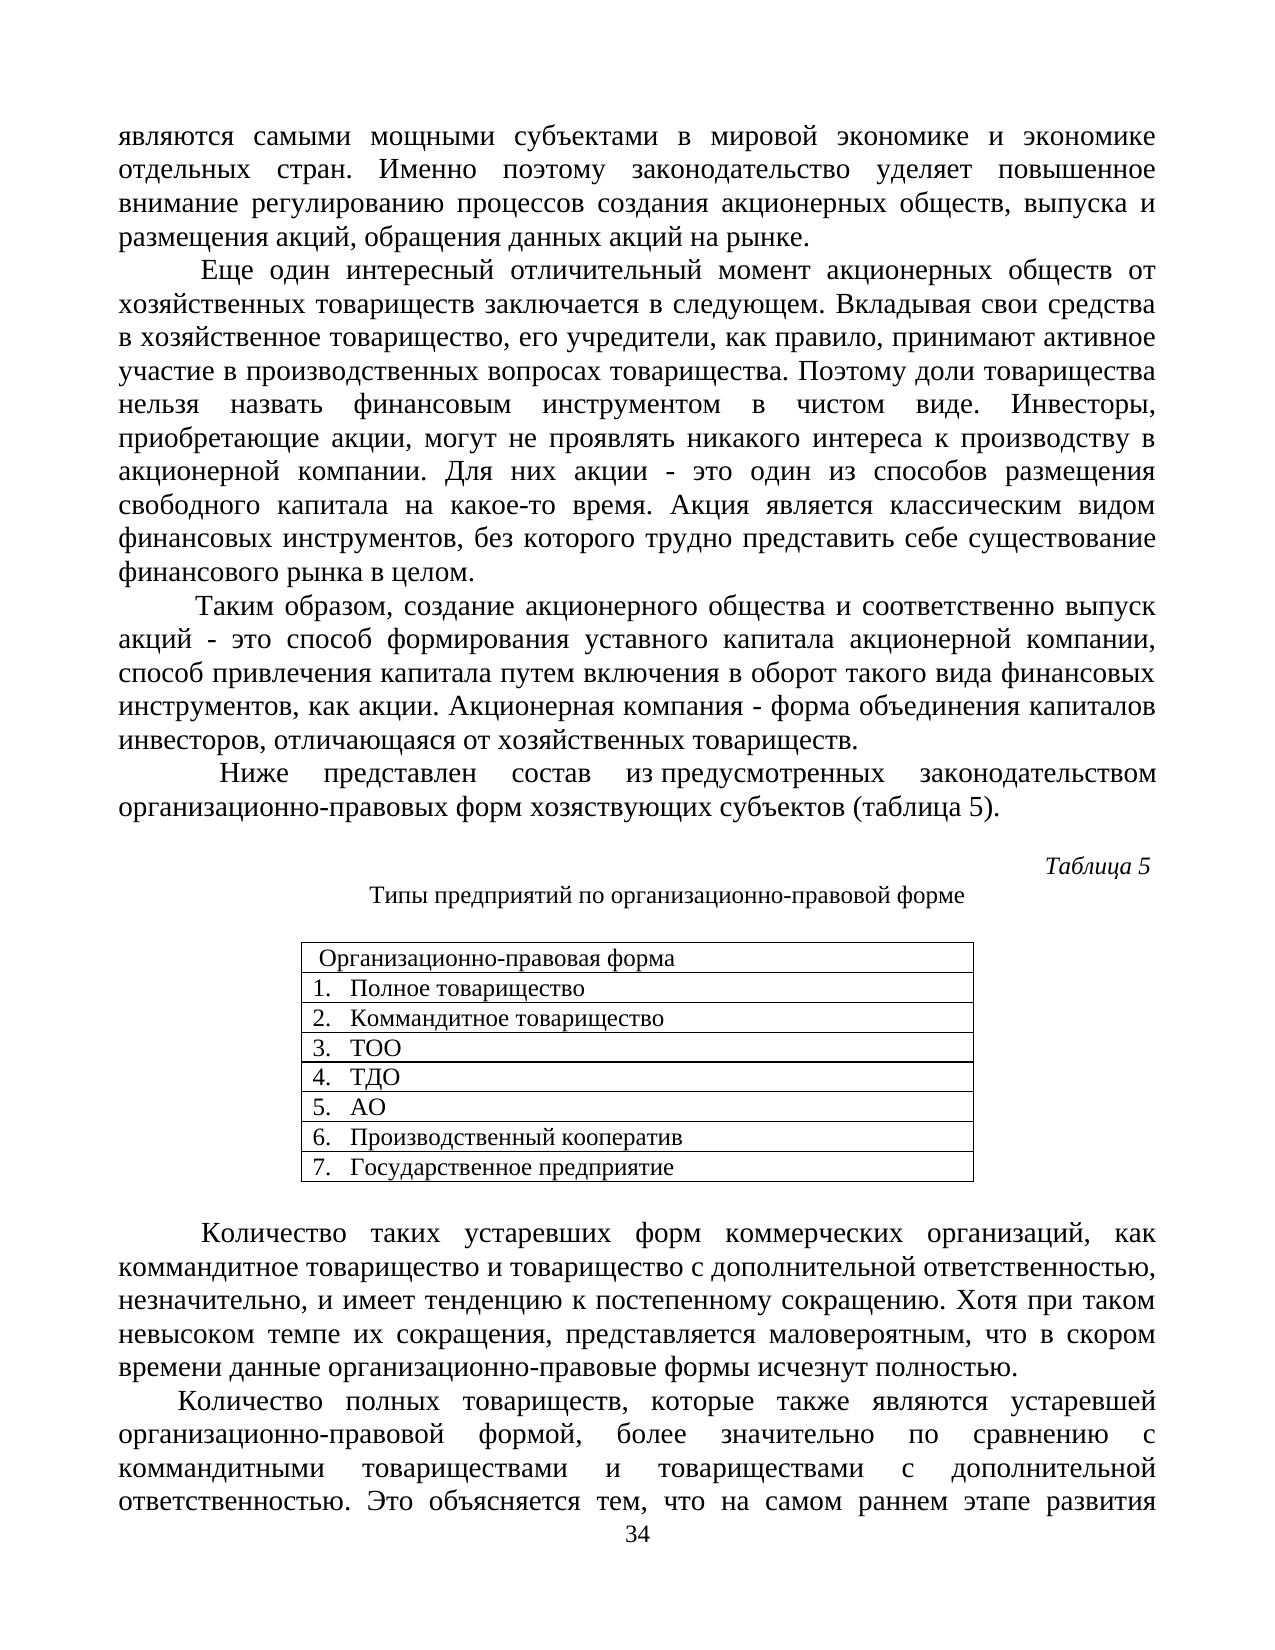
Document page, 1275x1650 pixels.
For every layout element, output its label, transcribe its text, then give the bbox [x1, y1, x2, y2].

text Еще один интересный отличительный момент акционерных обществ от хозяйственных товариществ заключается в следующем. Вкладывая свои средства в хозяйственное товарищество, его учредители, как правило, принимают активное участие в производственных вопросах товарищества. Поэтому доли товарищества нельзя назвать финансовым инструментом в чистом виде. Инвесторы, приобретающие акции, могут не проявлять никакого интереса к производству в акционерной компании. Для них акции - это один из способов размещения свободного капитала на какое-то время. Акция является классическим видом финансовых инструментов, без которого трудно представить себе существование финансового рынка в целом. [118, 252, 1157, 588]
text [118, 118, 1157, 252]
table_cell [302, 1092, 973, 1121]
text Типы предприятий по организационно-правовой форме [118, 880, 1157, 909]
text Таблица 5 [118, 851, 1157, 880]
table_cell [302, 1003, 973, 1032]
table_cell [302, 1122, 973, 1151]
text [118, 1383, 1157, 1517]
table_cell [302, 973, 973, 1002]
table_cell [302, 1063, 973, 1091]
text Таким образом, создание акционерного общества и соответственно выпуск акций - это способ формирования уставного капитала акционерной компании, способ привлечения капитала путем включения в оборот такого вида финансовых инструментов, как акции. Акционерная компания - форма объединения капиталов инвесторов, отличающаяся от хозяйственных товариществ. [118, 588, 1157, 755]
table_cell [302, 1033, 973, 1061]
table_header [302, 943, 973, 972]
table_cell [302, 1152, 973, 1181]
text Ниже представлен состав из предусмотренных законодательством организационно-правовых форм хозяствующих субъектов (таблица 5). [118, 755, 1157, 822]
text Количество таких устаревших форм коммерческих организаций, как коммандитное товарищество и товарищество с дополнительной ответственностью, незначительно, и имеет тенденцию к постепенному сокращению. Хотя при таком невысоком темпе их сокращения, представляется маловероятным, что в скором времени данные организационно-правовые формы исчезнут полностью. [118, 1215, 1157, 1383]
